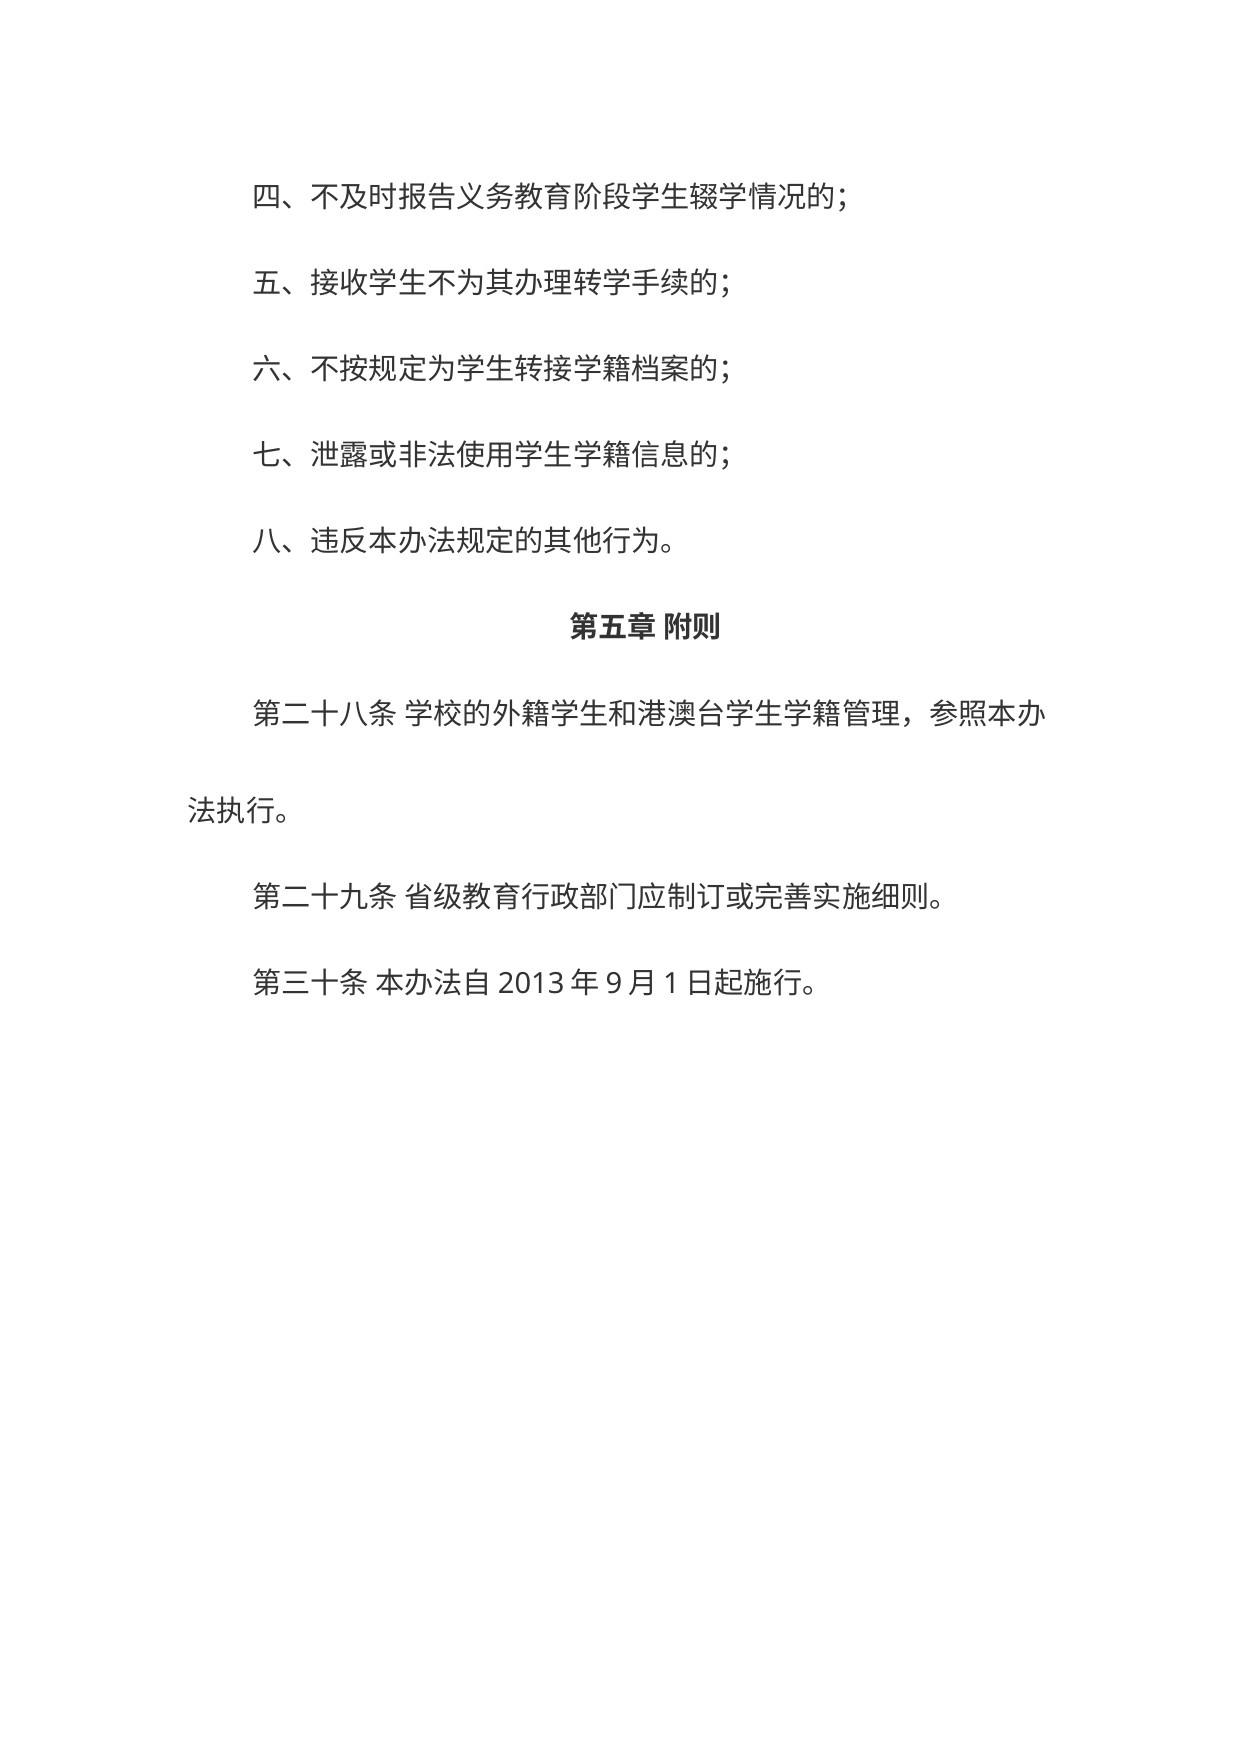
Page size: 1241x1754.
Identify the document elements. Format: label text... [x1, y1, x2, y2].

text 第三十条 本办法自2013年9月1日起施行。 [187, 949, 1053, 1014]
text 五、接收学生不为其办理转学手续的； [187, 248, 1053, 313]
text 八、违反本办法规定的其他行为。 [187, 507, 1053, 572]
text 第二十八条 学校的外籍学生和港澳台学生学籍管理，参照本办法执行。 [187, 679, 1053, 841]
text 第二十九条 省级教育行政部门应制订或完善实施细则。 [187, 862, 1053, 927]
text 四、不及时报告义务教育阶段学生辍学情况的； [187, 162, 1053, 227]
text 七、泄露或非法使用学生学籍信息的； [187, 420, 1053, 485]
text 六、不按规定为学生转接学籍档案的； [187, 334, 1053, 399]
text 第五章 附则 [187, 593, 1053, 658]
